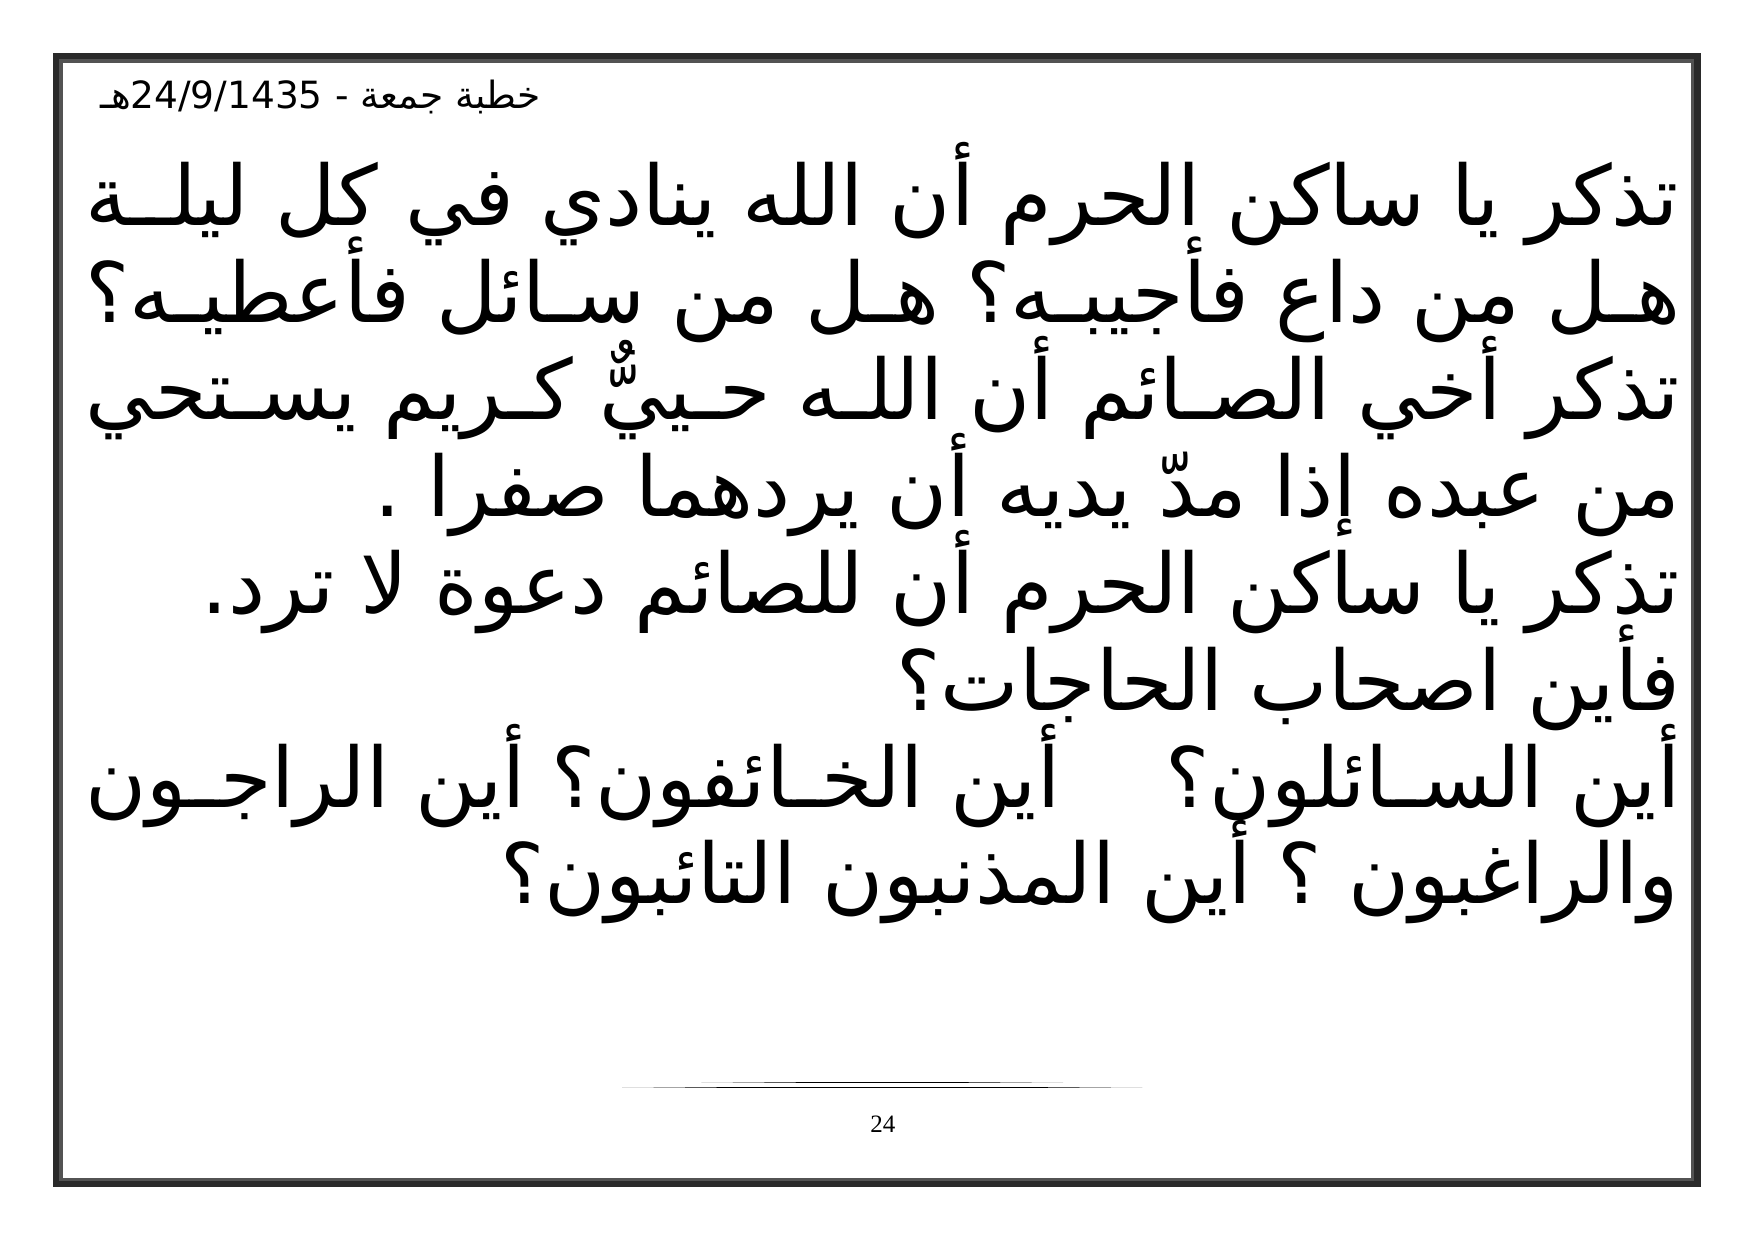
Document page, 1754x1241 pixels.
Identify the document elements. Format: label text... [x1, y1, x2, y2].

text فأين اصحاب الحاجات؟ [85, 633, 1680, 729]
text تذكر يا ساكن الحرم أن للصائم دعوة لا ترد. [85, 536, 1680, 633]
text أين السائلون؟ أين الخائفون؟ أين الراجون والراغبون ؟ أين المذنبون التائبون؟ [85, 729, 1680, 923]
text تذكر يا ساكن الحرم أن الله ينادي في كل ليلة هل من داع فأجيبه؟ هل من سائل فأعطيه؟ تذكر أخي الصائم أن الله حييٌّ كريم يستحي من عبده إذا مدّ يديه أن يردهما صفرا . [85, 148, 1680, 536]
